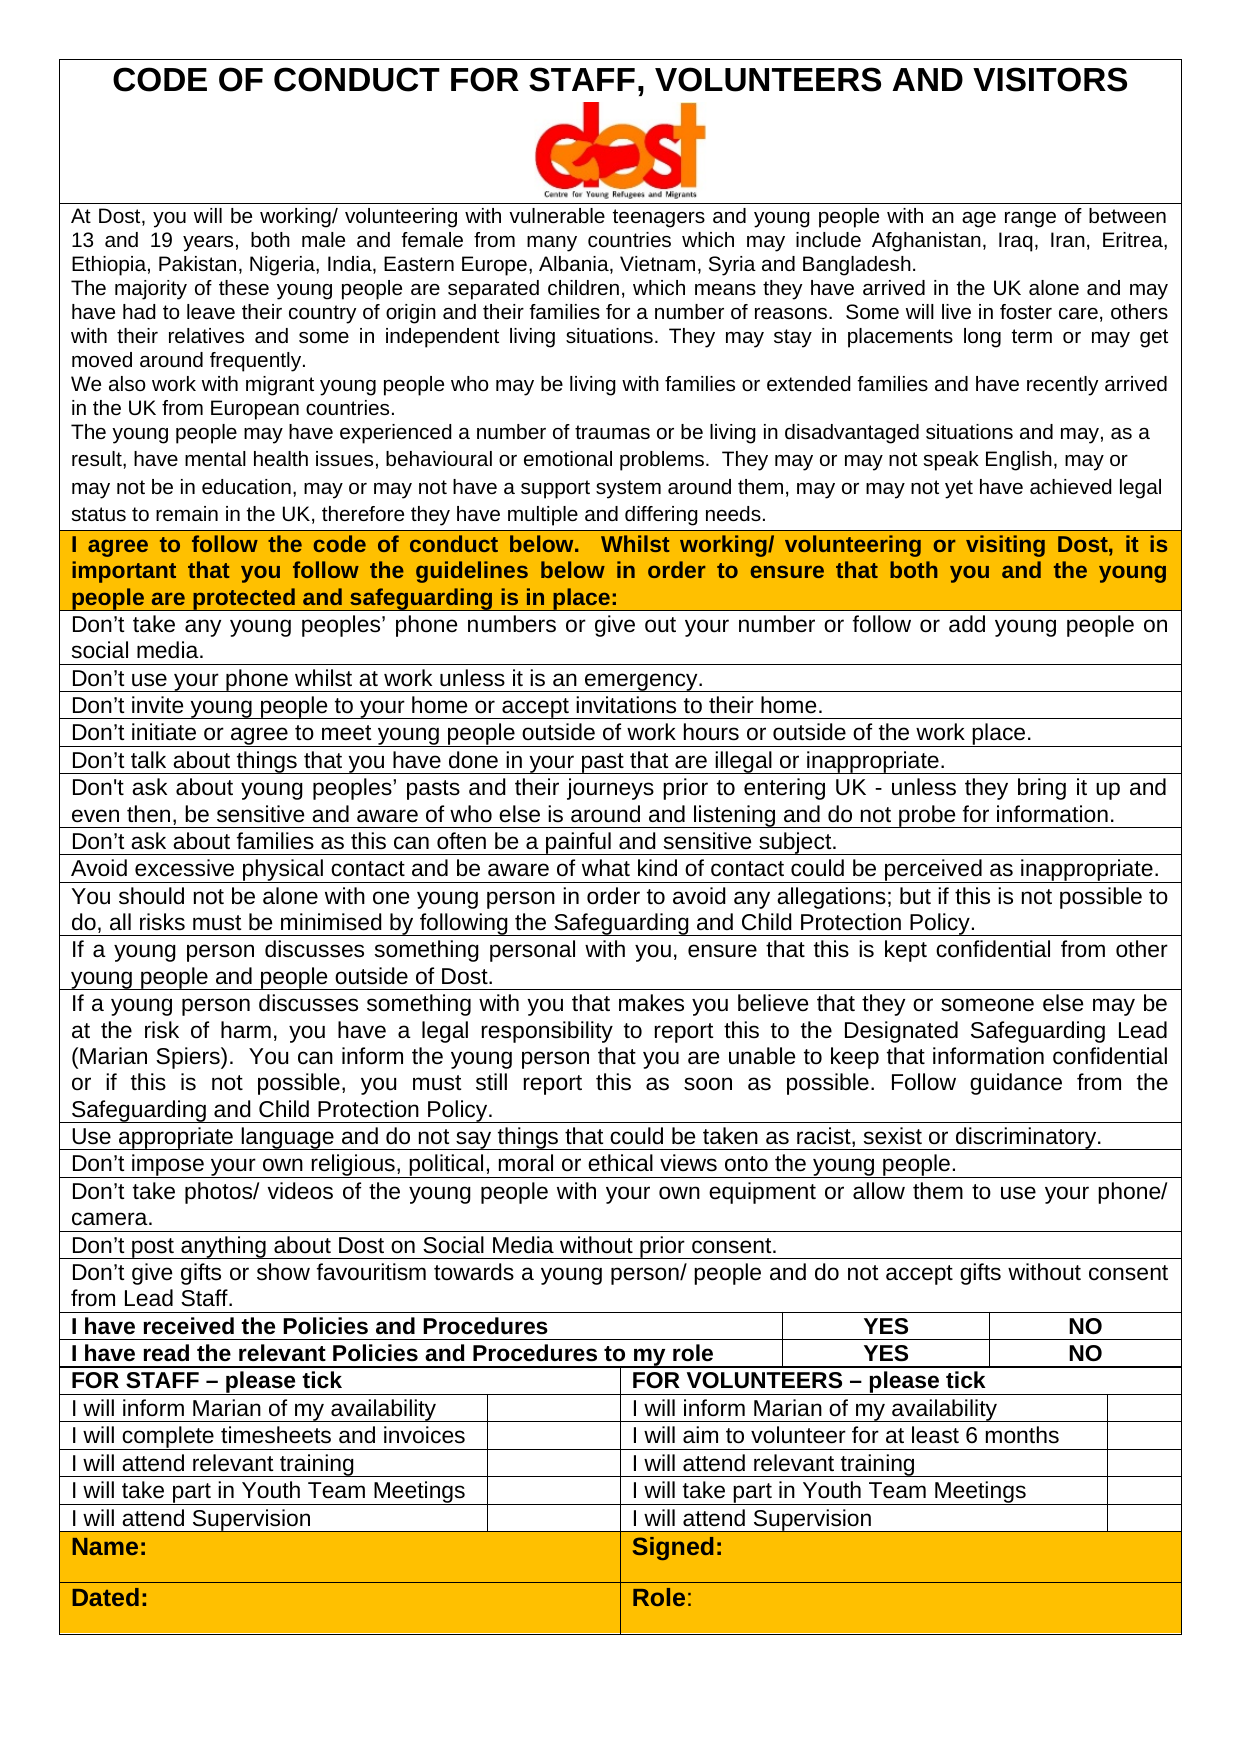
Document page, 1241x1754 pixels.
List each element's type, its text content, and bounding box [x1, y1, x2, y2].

table_cell YES [783, 1340, 989, 1366]
table_cell Don’t take photos/ videos of the young people with your own equipment or allow them to use your phone/ camera. [60, 1178, 1181, 1231]
table_cell Don’t use your phone whilst at work unless it is an emergency. [60, 665, 1181, 691]
table_cell Avoid excessive physical contact and be aware of what kind of contact could be perceived as inappropriate. [60, 855, 1181, 882]
table_cell At Dost, you will be working/ volunteering with vulnerable teenagers and young people with an age range of between 13 and 19 years, both male and female from many countries which may include Afghanistan, Iraq, Iran, Eritrea, Ethiopia, Pakistan, Nigeria, India, Eastern Europe, Albania, Vietnam, Syria and Bangladesh. The majority of these young people are separated children, which means they have arrived in the UK alone and may have had to leave their country of origin and their families for a number of reasons. Some will live in foster care, others with their relatives and some in independent living situations. They may stay in placements long term or may get moved around frequently. We also work with migrant young people who may be living with families or extended families and have recently arrived in the UK from European countries. The young people may have experienced a number of traumas or be living in disadvantaged situations and may, as a result, have mental health issues, behavioural or emotional problems. They may or may not speak English, may or may not be in education, may or may not have a support system around them, may or may not yet have achieved legal status to remain in the UK, therefore they have multiple and differing needs. [60, 204, 1181, 530]
table_cell [1108, 1422, 1181, 1449]
table_cell I will attend Supervision [60, 1505, 487, 1531]
table_cell Don’t ask about families as this can often be a painful and sensitive subject. [60, 828, 1181, 854]
table_cell I will attend Supervision [621, 1505, 1107, 1531]
table_cell Role: [621, 1583, 1181, 1633]
table_cell Don’t invite young people to your home or accept invitations to their home. [60, 692, 1181, 718]
table_cell I will attend relevant training [60, 1450, 487, 1476]
table_cell I agree to follow the code of conduct below. Whilst working/ volunteering or visiting Dost, it is important that you follow the guidelines below in order to ensure that both you and the young people are protected and safeguarding is in place: [60, 531, 1181, 610]
table_cell [488, 1505, 620, 1531]
table_cell I will aim to volunteer for at least 6 months [621, 1422, 1107, 1449]
table_cell Don’t take any young peoples’ phone numbers or give out your number or follow or add young people on social media. [60, 611, 1181, 663]
table_cell I will attend relevant training [621, 1450, 1107, 1476]
table_cell I will inform Marian of my availability [621, 1395, 1107, 1421]
table_cell I will complete timesheets and invoices [60, 1422, 487, 1449]
table_cell FOR VOLUNTEERS – please tick [621, 1368, 1181, 1394]
table_header CODE OF CONDUCT FOR STAFF, VOLUNTEERS AND VISITORS [60, 60, 1181, 203]
table_cell I will take part in Youth Team Meetings [621, 1477, 1107, 1503]
table_cell I will inform Marian of my availability [60, 1395, 487, 1421]
table_cell FOR STAFF – please tick [60, 1368, 620, 1394]
table_cell I have read the relevant Policies and Procedures to my role [60, 1340, 782, 1366]
table_cell [488, 1450, 620, 1476]
table_cell [1108, 1395, 1181, 1421]
table_cell [488, 1422, 620, 1449]
table_cell Name: [60, 1532, 620, 1582]
table_cell Don’t post anything about Dost on Social Media without prior consent. [60, 1232, 1181, 1258]
table_cell Don't ask about young peoples’ pasts and their journeys prior to entering UK - unless they bring it up and even then, be sensitive and aware of who else is around and listening and do not probe for information. [60, 774, 1181, 827]
table_cell Don’t initiate or agree to meet young people outside of work hours or outside of the work place. [60, 719, 1181, 746]
table_cell Don’t talk about things that you have done in your past that are illegal or inappropriate. [60, 747, 1181, 773]
table_cell [488, 1395, 620, 1421]
table_cell I will take part in Youth Team Meetings [60, 1477, 487, 1503]
table_cell Don’t give gifts or show favouritism towards a young person/ people and do not accept gifts without consent from Lead Staff. [60, 1259, 1181, 1312]
table_cell NO [990, 1340, 1181, 1366]
table_cell [1108, 1450, 1181, 1476]
table_cell Signed: [621, 1532, 1181, 1582]
table_cell YES [783, 1313, 989, 1339]
table_cell Use appropriate language and do not say things that could be taken as racist, sexist or discriminatory. [60, 1123, 1181, 1149]
table_cell [1108, 1505, 1181, 1531]
table_cell If a young person discusses something personal with you, ensure that this is kept confidential from other young people and people outside of Dost. [60, 936, 1181, 989]
table_cell [488, 1477, 620, 1503]
table_cell If a young person discusses something with you that makes you believe that they or someone else may be at the risk of harm, you have a legal responsibility to report this to the Designated Safeguarding Lead (Marian Spiers). You can inform the young person that you are unable to keep that information confidential or if this is not possible, you must still report this as soon as possible. Follow guidance from the Safeguarding and Child Protection Policy. [60, 990, 1181, 1122]
picture [534, 102, 707, 200]
table_cell NO [990, 1313, 1181, 1339]
table_cell Don’t impose your own religious, political, moral or ethical views onto the young people. [60, 1150, 1181, 1177]
table_cell Dated: [60, 1583, 620, 1633]
table_cell You should not be alone with one young person in order to avoid any allegations; but if this is not possible to do, all risks must be minimised by following the Safeguarding and Child Protection Policy. [60, 883, 1181, 935]
table_cell [1108, 1477, 1181, 1503]
table_cell I have received the Policies and Procedures [60, 1313, 782, 1339]
